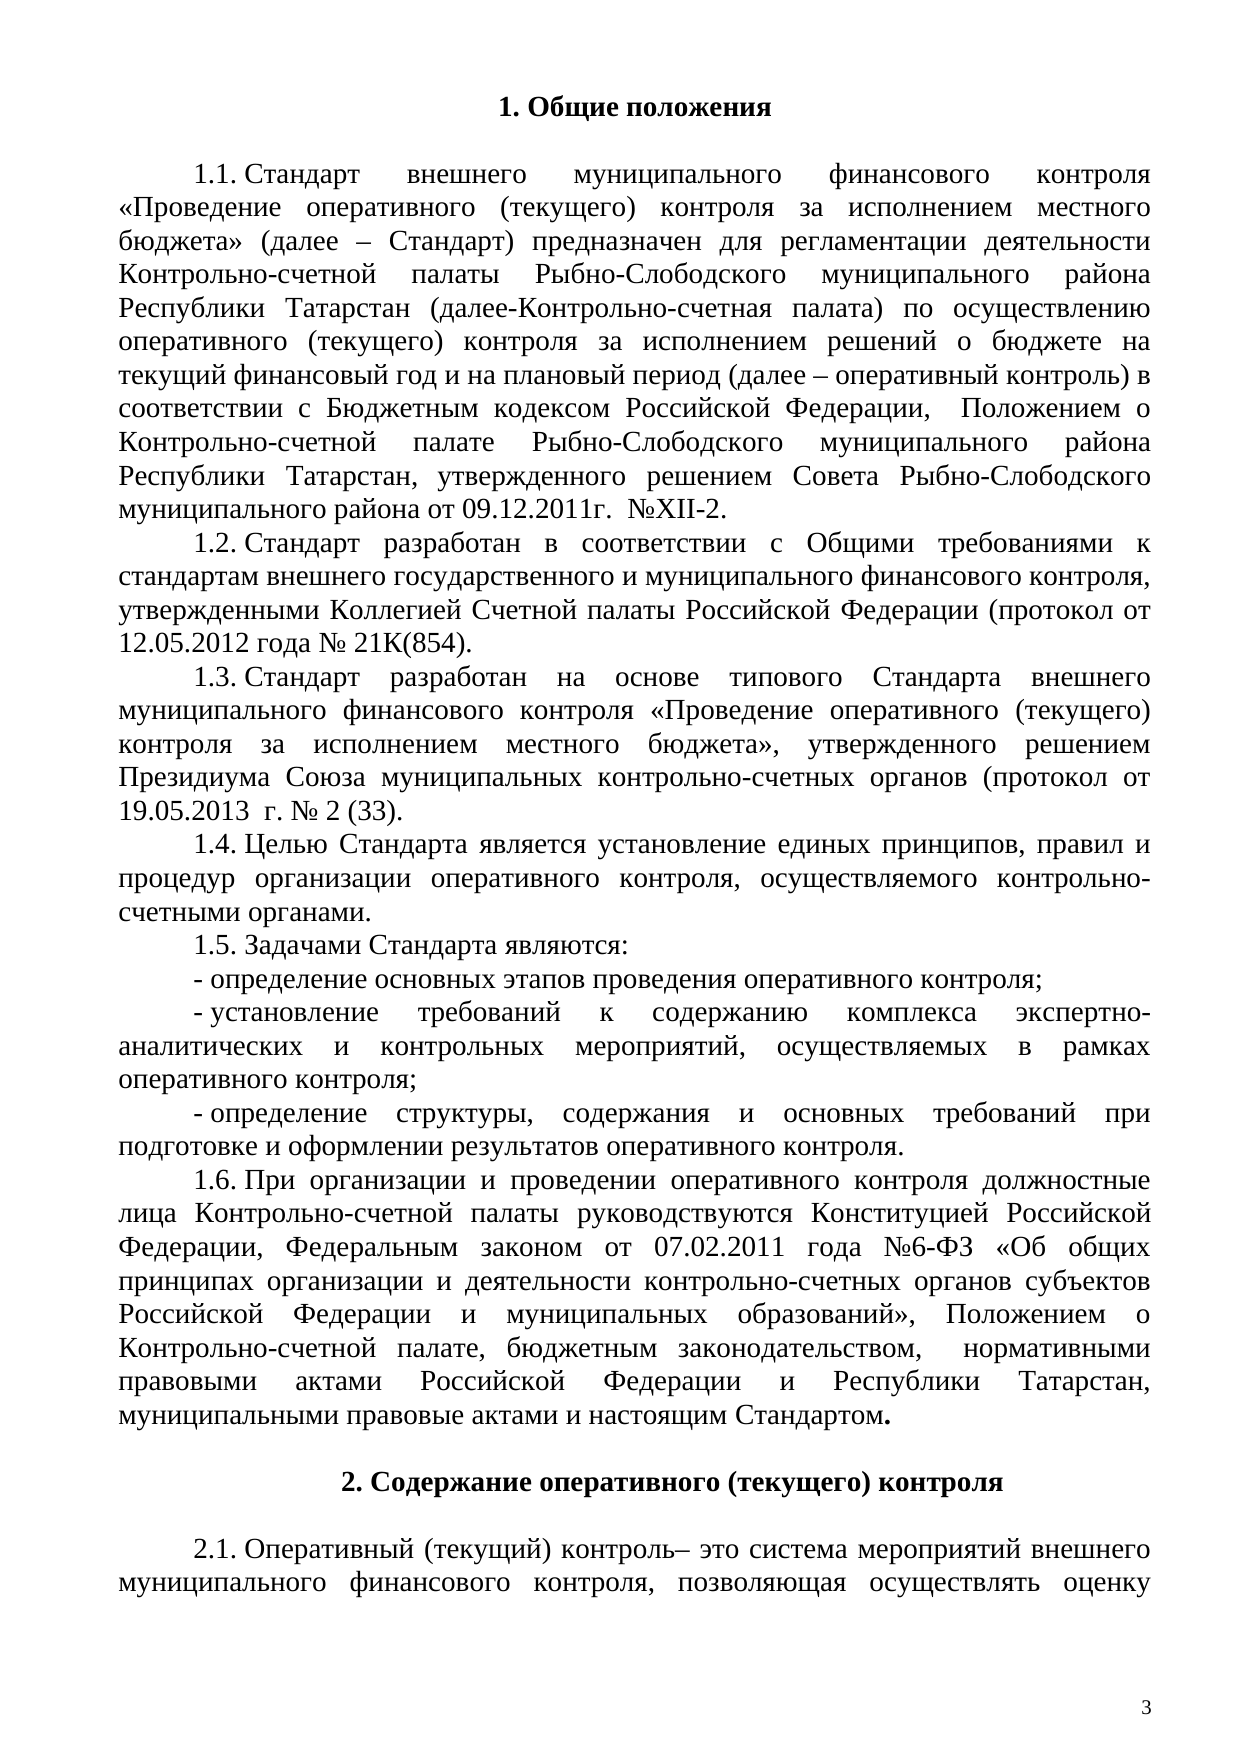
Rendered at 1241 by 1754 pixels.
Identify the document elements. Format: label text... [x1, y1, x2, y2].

text 1.3. Стандарт разработан на основе типового Стандарта внешнего муниципального финансового контроля «Проведение оперативного (текущего) контроля за исполнением местного бюджета», утвержденного решением Президиума Союза муниципальных контрольно-счетных органов (протокол от 19.05.2013 г. № 2 (33). [118, 659, 1152, 827]
text 1.2. Стандарт разработан в соответствии с Общими требованиями к стандартам внешнего государственного и муниципального финансового контроля, утвержденными Коллегией Счетной палаты Российской Федерации (протокол от 12.05.2012 года № 21К(854). [118, 525, 1152, 659]
text 1.6. При организации и проведении оперативного контроля должностные лица Контрольно-счетной палаты руководствуются Конституцией Российской Федерации, Федеральным законом от 07.02.2011 года №6-ФЗ «Об общих принципах организации и деятельности контрольно-счетных органов субъектов Российской Федерации и муниципальных образований», Положением о Контрольно-счетной палате, бюджетным законодательством, нормативными правовыми актами Российской Федерации и Республики Татарстан, муниципальными правовые актами и настоящим Стандартом. [118, 1162, 1152, 1430]
text - определение основных этапов проведения оперативного контроля; [118, 961, 1152, 994]
subtitle 2. Содержание оперативного (текущего) контроля [118, 1464, 1152, 1497]
text 1.4. Целью Стандарта является установление единых принципов, правил и процедур организации оперативного контроля, осуществляемого контрольно-счетными органами. [118, 827, 1152, 927]
subtitle 1.5. Задачами Стандарта являются: [118, 927, 1152, 961]
text - определение структуры, содержания и основных требований при подготовке и оформлении результатов оперативного контроля. [118, 1095, 1152, 1162]
text 1.1. Стандарт внешнего муниципального финансового контроля «Проведение оперативного (текущего) контроля за исполнением местного бюджета» (далее – Стандарт) предназначен для регламентации деятельности Контрольно-счетной палаты Рыбно-Слободского муниципального района Республики Татарстан (далее-Контрольно-счетная палата) по осуществлению оперативного (текущего) контроля за исполнением решений о бюджете на текущий финансовый год и на плановый период (далее – оперативный контроль) в соответствии с Бюджетным кодексом Российской Федерации, Положением о Контрольно-счетной палате Рыбно-Слободского муниципального района Республики Татарстан, утвержденного решением Совета Рыбно-Слободского муниципального района от 09.12.2011г. №XII-2. [118, 156, 1152, 525]
text - установление требований к содержанию комплекса экспертно-аналитических и контрольных мероприятий, осуществляемых в рамках оперативного контроля; [118, 994, 1152, 1095]
subtitle 1. Общие положения [118, 89, 1152, 122]
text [118, 1531, 1152, 1598]
